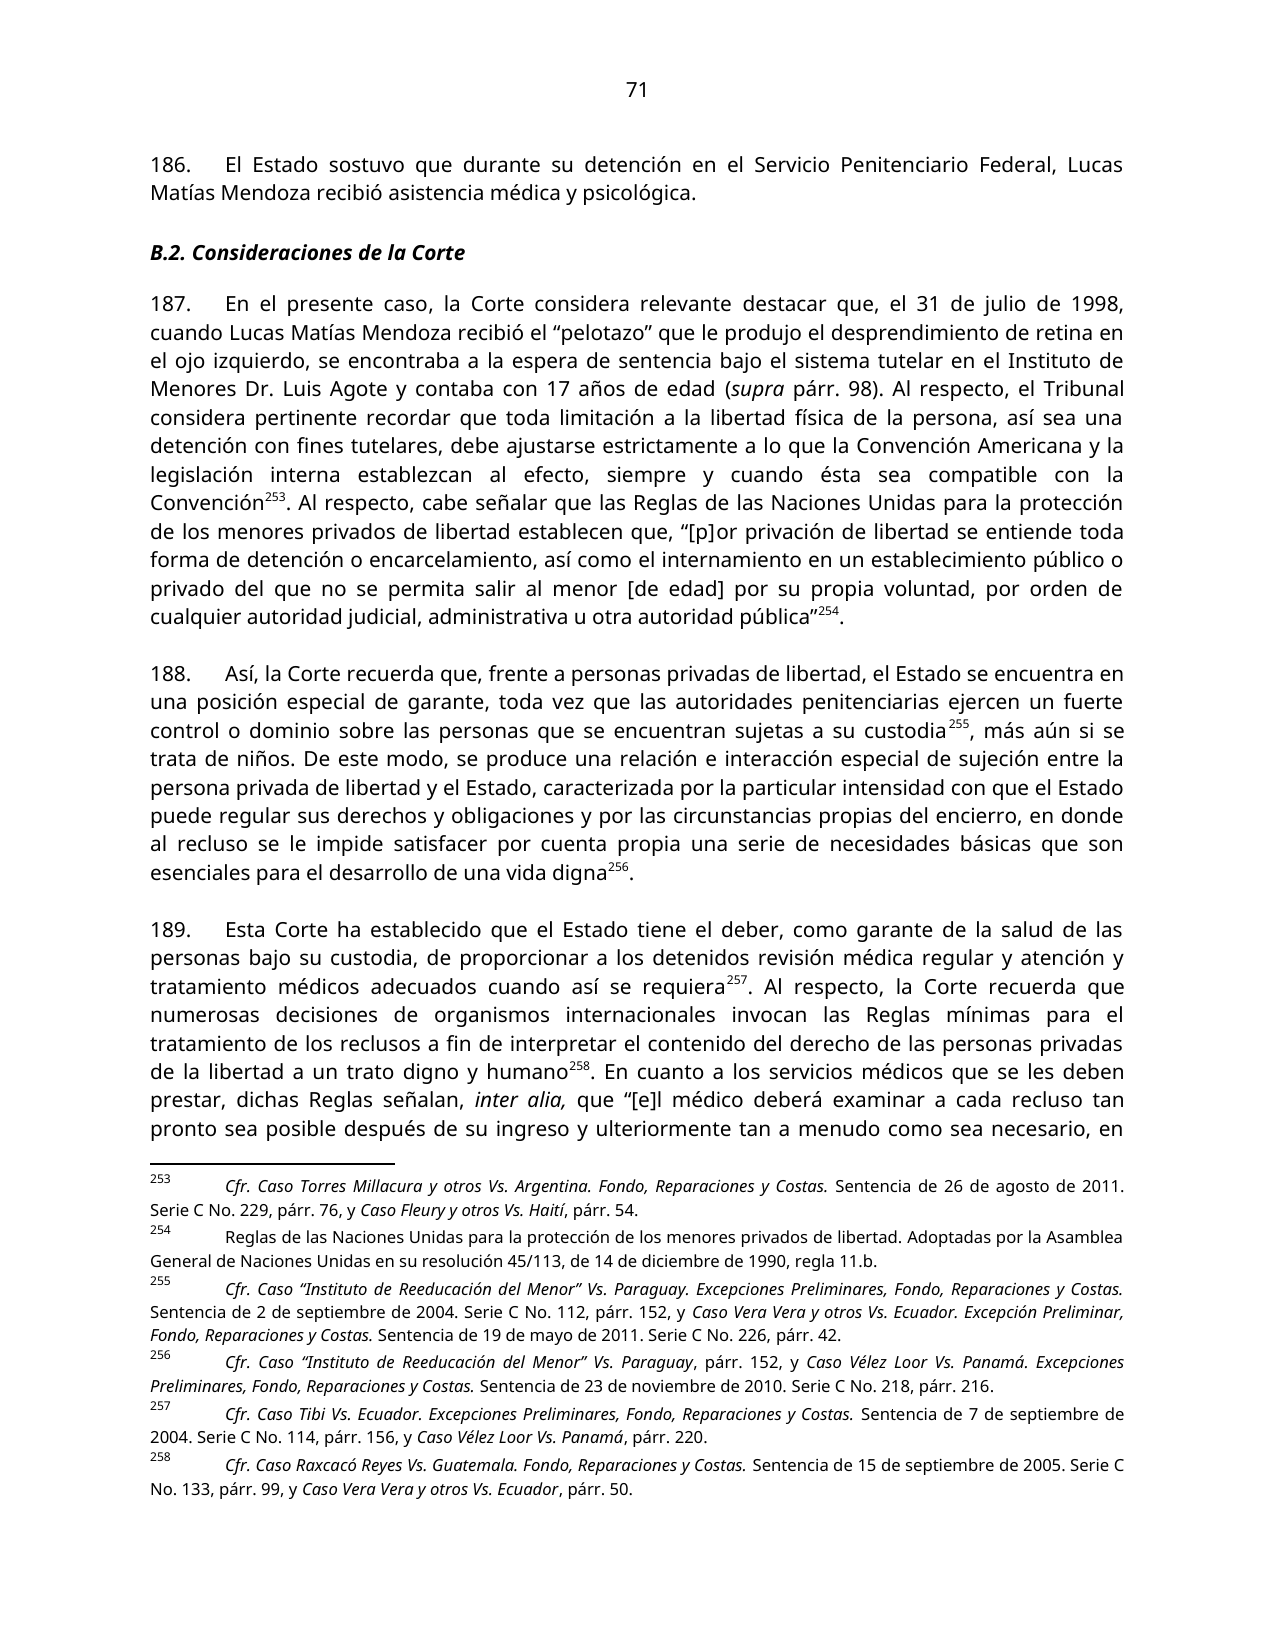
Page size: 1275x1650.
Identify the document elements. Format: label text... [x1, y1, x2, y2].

list Así, la Corte recuerda que, frente a personas privadas de libertad, el Estado se encuentra en una posición especial de garante, toda vez que las autoridades penitenciarias ejercen un fuerte control o dominio sobre las personas que se encuentran sujetas a su custodia, más aún si se trata de niños. De este modo, se produce una relación e interacción especial de sujeción entre la persona privada de libertad y el Estado, caracterizada por la particular intensidad con que el Estado puede regular sus derechos y obligaciones y por las circunstancias propias del encierro, en donde al recluso se le impide satisfacer por cuenta propia una serie de necesidades básicas que son esenciales para el desarrollo de una vida digna. [150, 659, 1125, 886]
list En el presente caso, la Corte considera relevante destacar que, el 31 de julio de 1998, cuando Lucas Matías Mendoza recibió el “pelotazo” que le produjo el desprendimiento de retina en el ojo izquierdo, se encontraba a la espera de sentencia bajo el sistema tutelar en el Instituto de Menores Dr. Luis Agote y contaba con 17 años de edad (supra párr. 98). Al respecto, el Tribunal considera pertinente recordar que toda limitación a la libertad física de la persona, así sea una detención con fines tutelares, debe ajustarse estrictamente a lo que la Convención Americana y la legislación interna establezcan al efecto, siempre y cuando ésta sea compatible con la Convención. Al respecto, cabe señalar que las Reglas de las Naciones Unidas para la protección de los menores privados de libertad establecen que, “[p]or privación de libertad se entiende toda forma de detención o encarcelamiento, así como el internamiento en un establecimiento público o privado del que no se permita salir al menor [de edad] por su propia voluntad, por orden de cualquier autoridad judicial, administrativa u otra autoridad pública”. [150, 289, 1125, 631]
list Esta Corte ha establecido que el Estado tiene el deber, como garante de la salud de las personas bajo su custodia, de proporcionar a los detenidos revisión médica regular y atención y tratamiento médicos adecuados cuando así se requiera. Al respecto, la Corte recuerda que numerosas decisiones de organismos internacionales invocan las Reglas mínimas para el tratamiento de los reclusos a fin de interpretar el contenido del derecho de las personas privadas de la libertad a un trato digno y humano. En cuanto a los servicios médicos que se les deben prestar, dichas Reglas señalan, inter alia, que “[e]l médico deberá examinar a cada recluso tan pronto sea posible después de su ingreso y ulteriormente tan a menudo como sea necesario, en particular para determinar la existencia de una enfermedad física o mental, [y] tomar en su caso las medidas necesarias”. Por su parte, el Principio 24 del Conjunto de Principios para la protección de todas las personas sometidas a cualquier forma de detención o prisión determina que “[s]e ofrecerá a toda persona detenida o presa un examen médico apropiado con la menor dilación posible después de su ingreso en el lugar de detención o prisión y, posteriormente, esas personas recibirán atención y tratamiento médico cada vez que sea necesario. Esa atención y ese tratamiento serán gratuitos”. [150, 915, 1125, 1142]
list El Estado sostuvo que durante su detención en el Servicio Penitenciario Federal, Lucas Matías Mendoza recibió asistencia médica y psicológica. [150, 150, 1125, 207]
text B.2. Consideraciones de la Corte [150, 238, 1125, 267]
